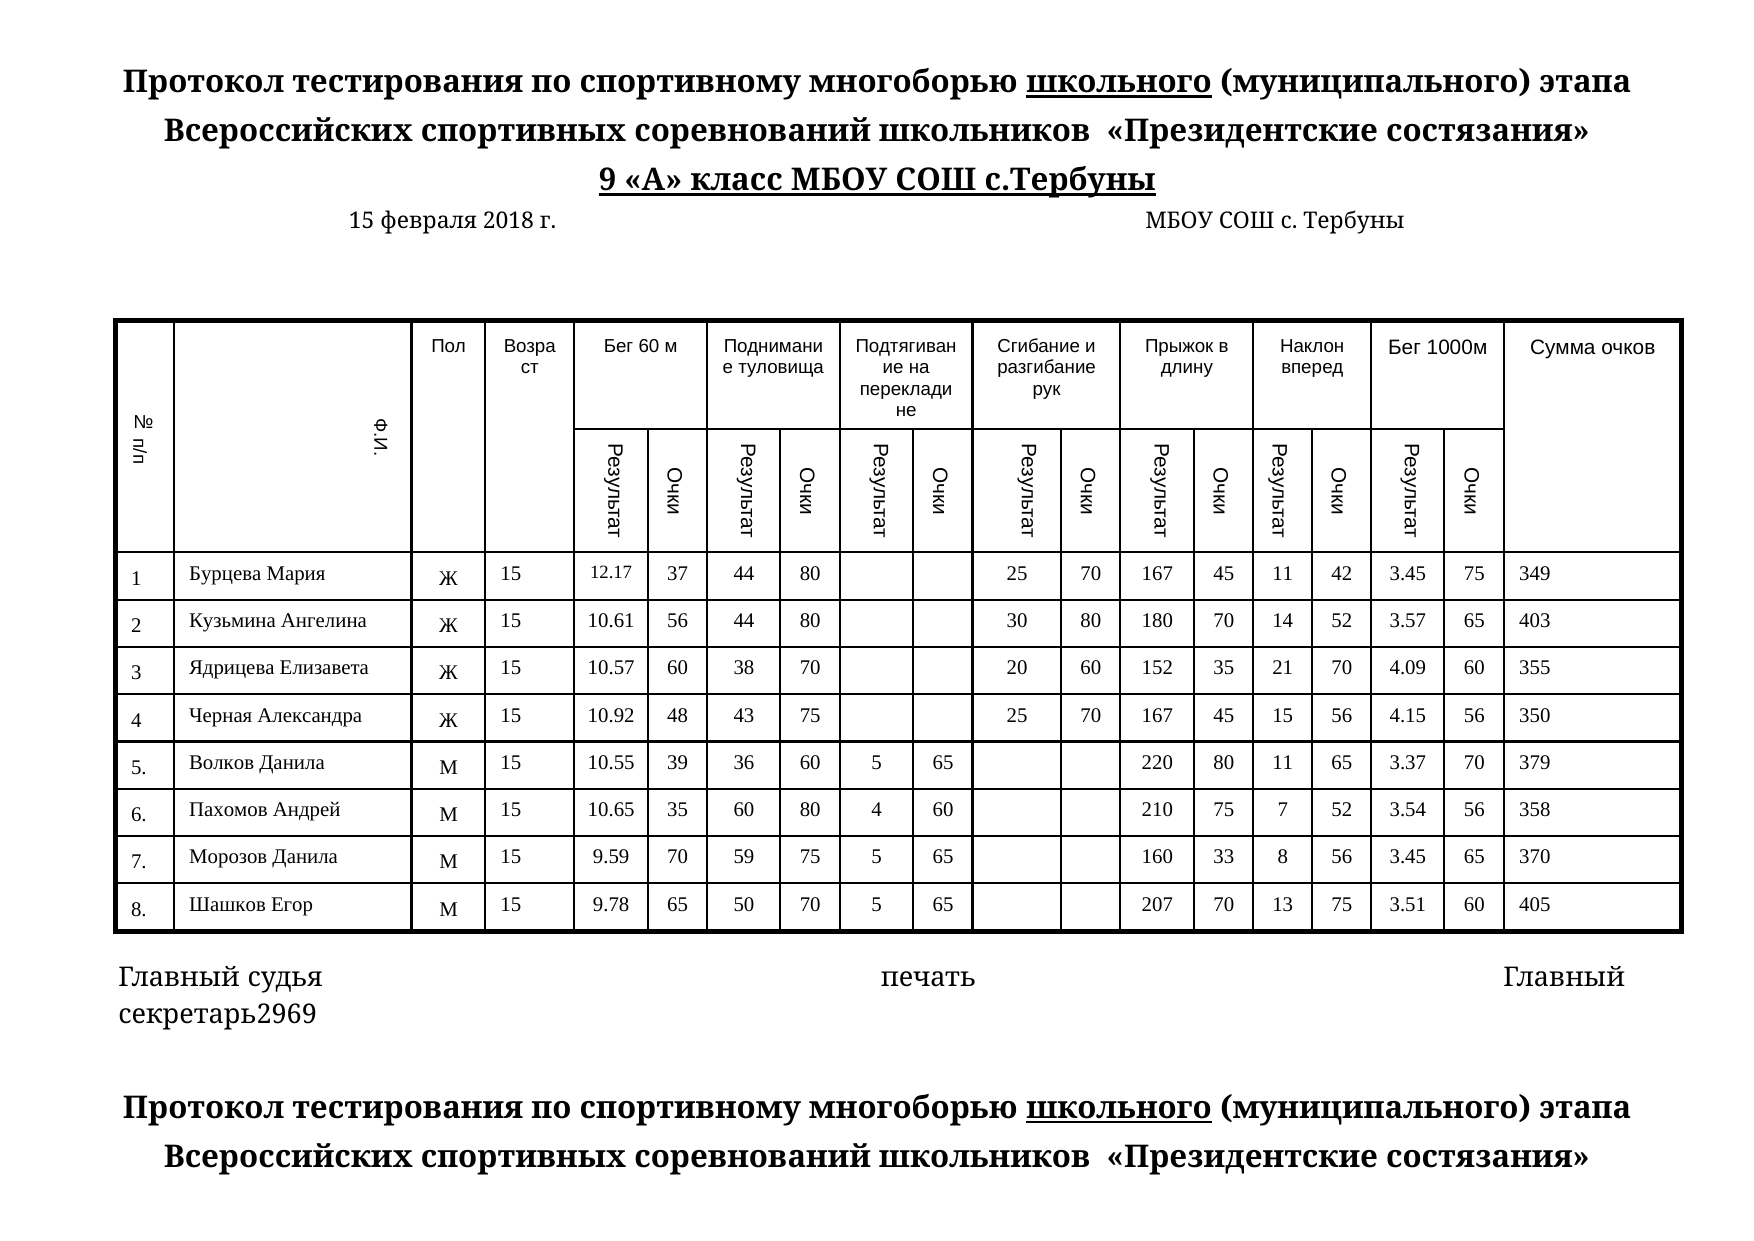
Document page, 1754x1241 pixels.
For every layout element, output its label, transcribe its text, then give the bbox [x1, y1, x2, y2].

table_cell 15 [486, 695, 573, 740]
table_header Поднимание туловища [708, 323, 839, 428]
table_cell 7 [1254, 790, 1311, 835]
table_cell 10.65 [575, 790, 647, 835]
table_cell [914, 553, 971, 598]
table_cell 60 [1445, 884, 1503, 929]
table_cell 65 [649, 884, 706, 929]
table_cell 52 [1313, 790, 1370, 835]
table_cell 15 [486, 601, 573, 646]
table_cell 1 [118, 553, 173, 598]
table_cell 167 [1121, 695, 1193, 740]
table_cell 80 [1062, 601, 1119, 646]
table_cell [974, 790, 1060, 835]
table_cell 405 [1505, 884, 1679, 929]
table_cell 379 [1505, 743, 1679, 788]
table_cell Результат [708, 430, 779, 551]
table_cell 349 [1505, 553, 1679, 598]
table_cell 70 [1062, 553, 1119, 598]
table_cell 70 [781, 884, 839, 929]
table_cell 3.45 [1372, 553, 1443, 598]
table_cell Результат [841, 430, 912, 551]
table_header Сумма очков [1505, 323, 1679, 551]
table_cell 80 [781, 553, 839, 598]
table_cell 5 [841, 884, 912, 929]
table_cell 167 [1121, 553, 1193, 598]
table_cell 60 [914, 790, 971, 835]
table_cell 5. [118, 743, 173, 788]
table_cell [914, 648, 971, 693]
table_cell 355 [1505, 648, 1679, 693]
table_cell 42 [1313, 553, 1370, 598]
table_cell [1062, 837, 1119, 882]
table_cell 60 [781, 743, 839, 788]
table_cell [974, 743, 1060, 788]
table_header Возраст [486, 323, 573, 551]
table_cell 48 [649, 695, 706, 740]
table_cell 59 [708, 837, 779, 882]
table_cell 65 [914, 884, 971, 929]
table_cell 403 [1505, 601, 1679, 646]
table_cell 75 [1445, 553, 1503, 598]
table_cell 3.54 [1372, 790, 1443, 835]
table_cell 207 [1121, 884, 1193, 929]
table_cell 11 [1254, 743, 1311, 788]
table_cell Ядрицева Елизавета [175, 648, 410, 693]
table_cell 15 [486, 790, 573, 835]
table_cell Ж [413, 553, 484, 598]
table_cell 35 [649, 790, 706, 835]
table_cell 4.15 [1372, 695, 1443, 740]
table_cell Кузьмина Ангелина [175, 601, 410, 646]
table_cell [914, 601, 971, 646]
table_cell Результат [575, 430, 647, 551]
text Протокол тестирования по спортивному многоборью школьного (муниципального) этапа Всероссийских спортивных соревнований школьников «Президентские состязания» 9 «А» класс МБОУ СОШ с.Тербуны 15 февраля 2018 г. МБОУ СОШ с. Тербуны [118, 59, 1636, 236]
table_cell Очки [1062, 430, 1119, 551]
table_cell Шашков Егор [175, 884, 410, 929]
table_cell 3.51 [1372, 884, 1443, 929]
table_cell 3.57 [1372, 601, 1443, 646]
table_cell 38 [708, 648, 779, 693]
table_cell Морозов Данила [175, 837, 410, 882]
table_cell 56 [1445, 695, 1503, 740]
table_cell Очки [1313, 430, 1370, 551]
table_cell 75 [1195, 790, 1252, 835]
table_cell 10.57 [575, 648, 647, 693]
table_cell [1062, 743, 1119, 788]
table_cell 75 [781, 695, 839, 740]
table_cell 37 [649, 553, 706, 598]
table_cell Очки [781, 430, 839, 551]
table_cell 3.37 [1372, 743, 1443, 788]
table_cell 10.55 [575, 743, 647, 788]
table_cell 25 [974, 695, 1060, 740]
table_cell Результат [974, 430, 1060, 551]
table_cell 15 [486, 743, 573, 788]
table_cell 15 [486, 553, 573, 598]
table_cell М [413, 837, 484, 882]
table_cell 210 [1121, 790, 1193, 835]
table_cell 39 [649, 743, 706, 788]
table_cell 10.92 [575, 695, 647, 740]
table_cell 80 [1195, 743, 1252, 788]
table_header Подтягивание на перекладине [841, 323, 971, 428]
table_cell Волков Данила [175, 743, 410, 788]
table_cell [974, 884, 1060, 929]
table_header Прыжок в длину [1121, 323, 1252, 428]
table_cell 35 [1195, 648, 1252, 693]
table_cell 350 [1505, 695, 1679, 740]
table_cell 60 [708, 790, 779, 835]
table_cell 45 [1195, 553, 1252, 598]
table_cell 70 [1195, 601, 1252, 646]
table_cell 7. [118, 837, 173, 882]
table_cell М [413, 884, 484, 929]
table_cell М [413, 790, 484, 835]
table_cell 36 [708, 743, 779, 788]
table_cell 65 [1445, 601, 1503, 646]
table_header Сгибание и разгибание рук [974, 323, 1119, 428]
table_cell 9.78 [575, 884, 647, 929]
table_cell 12.17 [575, 553, 647, 598]
table_cell 2 [118, 601, 173, 646]
table_cell 152 [1121, 648, 1193, 693]
table_cell 15 [486, 648, 573, 693]
table_header Бег 60 м [575, 323, 706, 428]
table_cell 56 [649, 601, 706, 646]
table_cell 220 [1121, 743, 1193, 788]
table_header Ф.И. [175, 323, 410, 551]
table_cell 70 [781, 648, 839, 693]
table_cell 21 [1254, 648, 1311, 693]
table_cell 14 [1254, 601, 1311, 646]
table_cell 15 [486, 884, 573, 929]
table_cell 60 [1445, 648, 1503, 693]
table_cell 25 [974, 553, 1060, 598]
table_cell [841, 553, 912, 598]
table_cell 33 [1195, 837, 1252, 882]
table_cell Бурцева Мария [175, 553, 410, 598]
table_cell Ж [413, 601, 484, 646]
table_cell 5 [841, 837, 912, 882]
table_header № п/п [118, 323, 173, 551]
table_cell Очки [1195, 430, 1252, 551]
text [118, 1085, 1636, 1176]
table_header Наклон вперед [1254, 323, 1370, 428]
table_cell 70 [1445, 743, 1503, 788]
table_cell [974, 837, 1060, 882]
table_cell 15 [486, 837, 573, 882]
table_cell 70 [1062, 695, 1119, 740]
table_cell 370 [1505, 837, 1679, 882]
table_cell 70 [1195, 884, 1252, 929]
table_cell 43 [708, 695, 779, 740]
table_cell Очки [1445, 430, 1503, 551]
table_cell 56 [1445, 790, 1503, 835]
table_cell 358 [1505, 790, 1679, 835]
table_cell 80 [781, 790, 839, 835]
table_cell 70 [1313, 648, 1370, 693]
table_cell 8 [1254, 837, 1311, 882]
table_cell 52 [1313, 601, 1370, 646]
table_cell Результат [1121, 430, 1193, 551]
table_cell 15 [1254, 695, 1311, 740]
table_cell Ж [413, 648, 484, 693]
table_cell Результат [1254, 430, 1311, 551]
table_cell Результат [1372, 430, 1443, 551]
table_cell 4.09 [1372, 648, 1443, 693]
table_cell 30 [974, 601, 1060, 646]
table_cell [1062, 884, 1119, 929]
table_cell 160 [1121, 837, 1193, 882]
table_cell 8. [118, 884, 173, 929]
table_header Бег 1000м [1372, 323, 1503, 428]
table_cell 65 [914, 837, 971, 882]
table_cell 44 [708, 553, 779, 598]
table_cell 3 [118, 648, 173, 693]
table_cell Ж [413, 695, 484, 740]
table_cell 65 [1313, 743, 1370, 788]
text Главный судья печать Главный секретарь2969 [118, 958, 1636, 1032]
table_cell 9.59 [575, 837, 647, 882]
table_cell 65 [1445, 837, 1503, 882]
table_header Пол [413, 323, 484, 551]
table_cell Черная Александра [175, 695, 410, 740]
table_cell 5 [841, 743, 912, 788]
table_cell 4 [841, 790, 912, 835]
table_cell 180 [1121, 601, 1193, 646]
table_cell 3.45 [1372, 837, 1443, 882]
table_cell [1062, 790, 1119, 835]
table_cell [841, 601, 912, 646]
table_cell [914, 695, 971, 740]
table_cell 56 [1313, 695, 1370, 740]
table_cell 60 [649, 648, 706, 693]
table_cell 60 [1062, 648, 1119, 693]
table_cell 11 [1254, 553, 1311, 598]
table_cell Очки [649, 430, 706, 551]
table_cell [841, 695, 912, 740]
table_cell [841, 648, 912, 693]
table_cell 80 [781, 601, 839, 646]
table_cell 13 [1254, 884, 1311, 929]
table_cell 70 [649, 837, 706, 882]
table_cell М [413, 743, 484, 788]
table_cell 4 [118, 695, 173, 740]
table_cell 50 [708, 884, 779, 929]
table_cell 10.61 [575, 601, 647, 646]
table_cell Пахомов Андрей [175, 790, 410, 835]
table_cell 6. [118, 790, 173, 835]
table_cell 75 [781, 837, 839, 882]
table_cell 65 [914, 743, 971, 788]
table_cell 20 [974, 648, 1060, 693]
table_cell Очки [914, 430, 971, 551]
table_cell 56 [1313, 837, 1370, 882]
table_cell 44 [708, 601, 779, 646]
table_cell 45 [1195, 695, 1252, 740]
table_cell 75 [1313, 884, 1370, 929]
